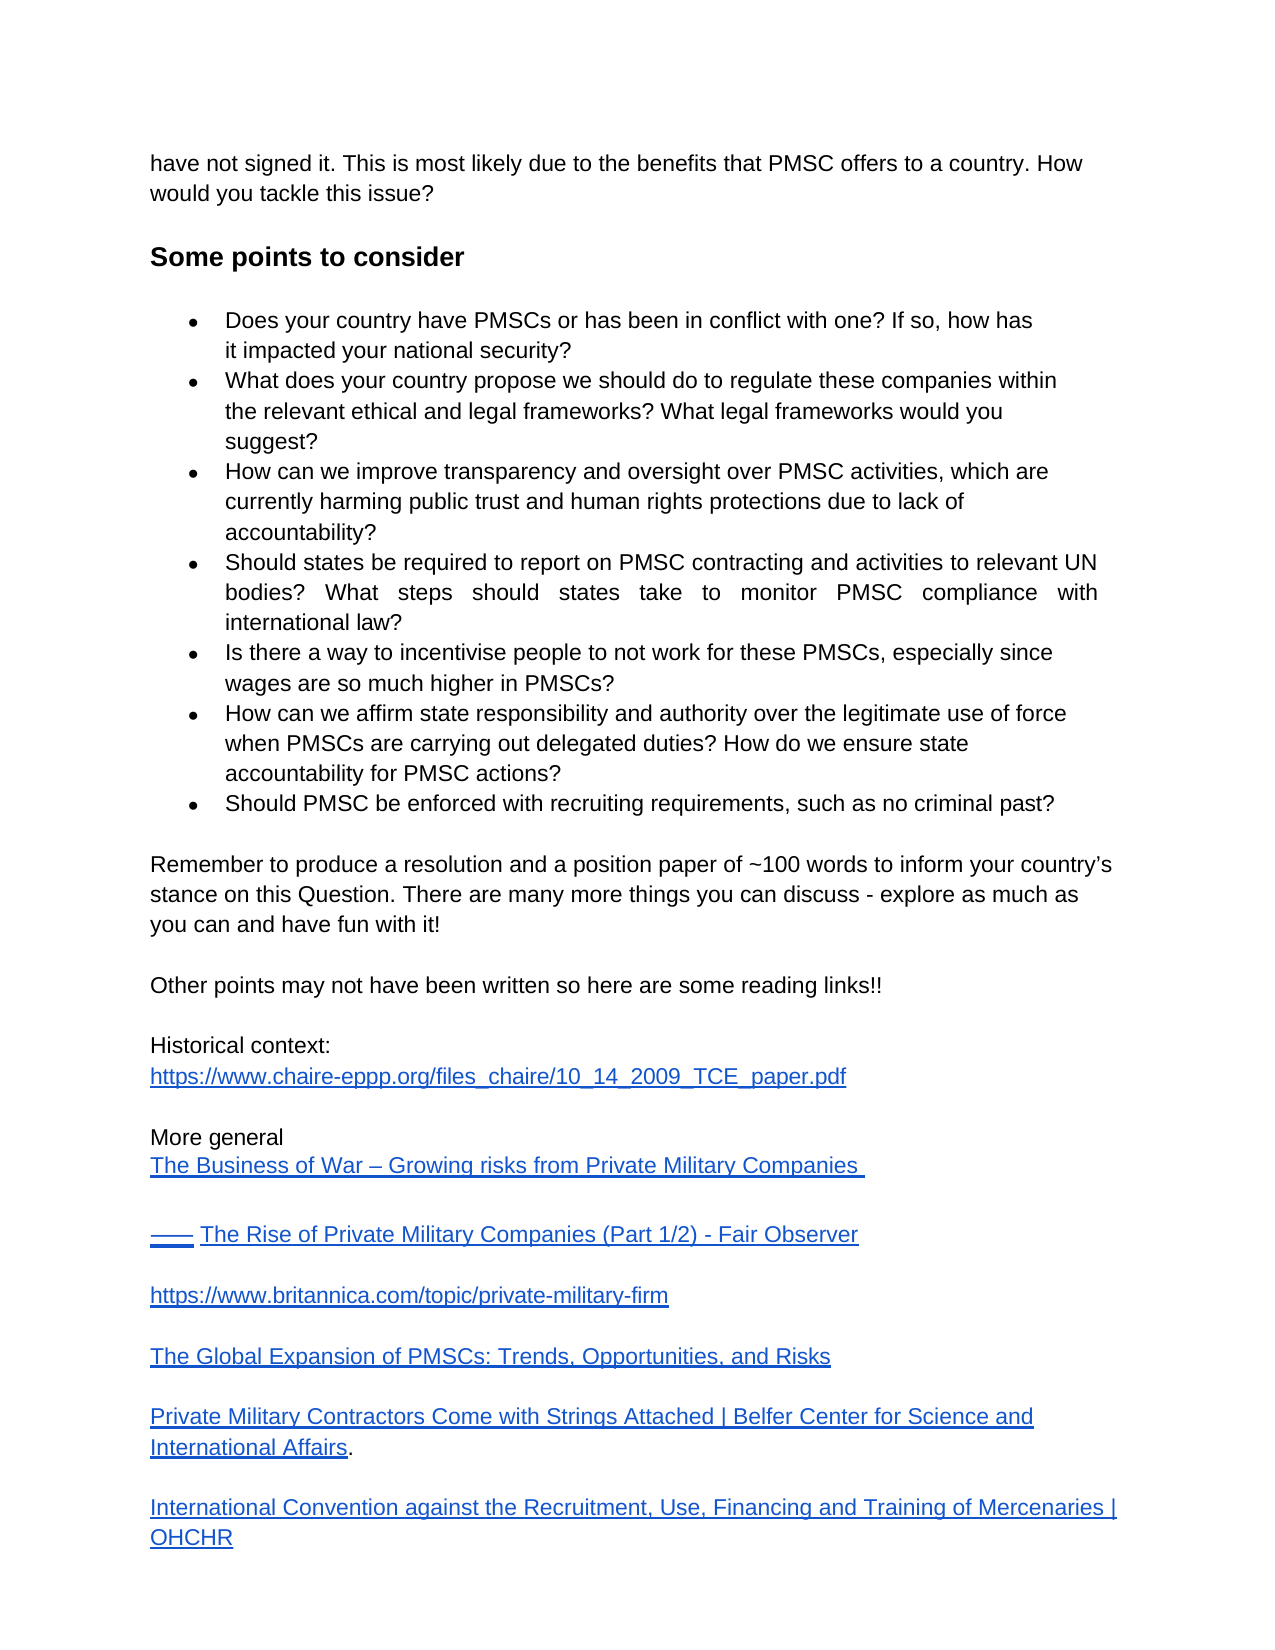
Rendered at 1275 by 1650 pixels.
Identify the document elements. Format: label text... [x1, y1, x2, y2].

text More general [150, 1123, 1137, 1150]
text The Business of War – Growing risks from Private Military Companies ⸺ The Rise of Private Military Companies (Part 1/2) - Fair Observer https://www.britannica.com/topic/private-military-firm [150, 1152, 907, 1309]
text Remember to produce a resolution and a position paper of ~100 words to inform your country’s stance on this Question. There are many more things you can discuss - explore as much as you can and have fun with it! [150, 851, 1121, 938]
list What does your country propose we should do to regulate these companies within the relevant ethical and legal frameworks? What legal frameworks would you suggest? [187, 367, 1095, 454]
list Is there a way to incentivise people to not work for these PMSCs, especially since wages are so much higher in PMSCs? [187, 639, 1125, 696]
text Other points may not have been written so here are some reading links!! Historical context: [150, 945, 907, 1066]
text https://www.chaire-eppp.org/files_chaire/10_14_2009_TCE_paper.pdf [150, 1066, 1137, 1089]
list Should PMSC be enforced with recruiting requirements, such as no criminal past? [187, 790, 1137, 817]
text The Global Expansion of PMSCs: Trends, Opportunities, and Risks [150, 1343, 1137, 1369]
list How can we improve transparency and oversight over PMSC activities, which are currently harming public trust and human rights protections due to lack of accountability? [187, 458, 1121, 545]
list How can we affirm state responsibility and authority over the legitimate use of force when PMSCs are carrying out delegated duties? How do we ensure state accountability for PMSC actions? [187, 700, 1114, 786]
text Private Military Contractors Come with Strings Attached | Belfer Center for Science and International Affairs. [150, 1403, 1114, 1460]
text have not signed it. This is most likely due to the benefits that PMSC offers to a country. How would you tackle this issue? [150, 150, 1114, 207]
text International Convention against the Recruitment, Use, Financing and Training of Mercenaries | OHCHR [150, 1494, 1137, 1551]
list Does your country have PMSCs or has been in conflict with one? If so, how has it impacted your national security? [187, 307, 1050, 363]
text Some points to consider [150, 241, 1137, 272]
list Should states be required to report on PMSC contracting and activities to relevant UN bodies? What steps should states take to monitor PMSC compliance with international law? [187, 549, 1098, 635]
